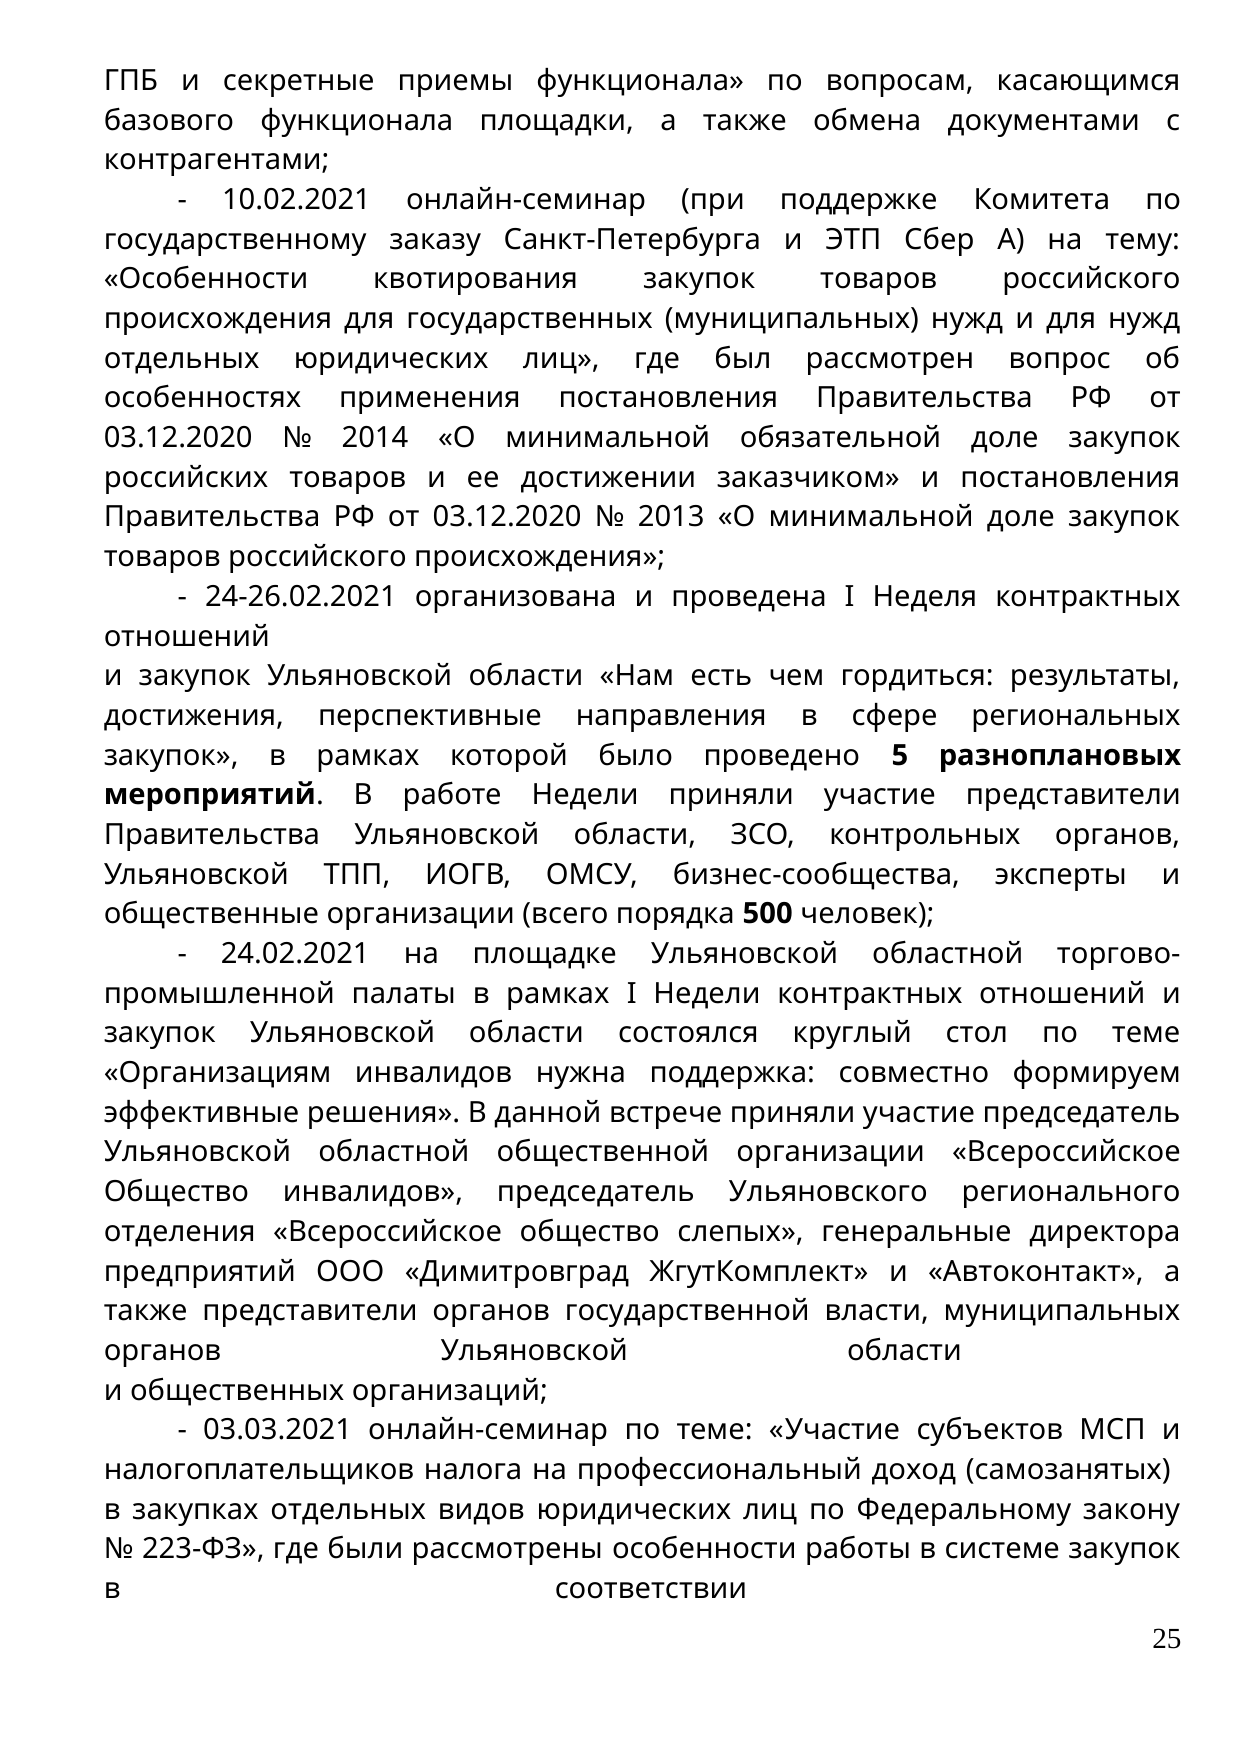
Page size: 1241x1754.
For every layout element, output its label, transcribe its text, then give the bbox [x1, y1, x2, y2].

text - 10.02.2021 онлайн-семинар (при поддержке Комитета по государственному заказу Санкт-Петербурга и ЭТП Сбер А) на тему: «Особенности квотирования закупок товаров российского происхождения для государственных (муниципальных) нужд и для нужд отдельных юридических лиц», где был рассмотрен вопрос об особенностях применения постановления Правительства РФ от 03.12.2020 № 2014 «О минимальной обязательной доле закупок российских товаров и ее достижении заказчиком» и постановления Правительства РФ от 03.12.2020 № 2013 «О минимальной доле закупок товаров российского происхождения»; [103, 178, 1181, 575]
text - 24.02.2021 на площадке Ульяновской областной торгово-промышленной палаты в рамках I Недели контрактных отношений и закупок Ульяновской области состоялся круглый стол по теме «Организациям инвалидов нужна поддержка: совместно формируем эффективные решения». В данной встрече приняли участие председатель Ульяновской областной общественной организации «Всероссийское Общество инвалидов», председатель Ульяновского регионального отделения «Всероссийское общество слепых», генеральные директора предприятий ООО «Димитровград ЖгутКомплект» и «Автоконтакт», а также представители органов государственной власти, муниципальных органов Ульяновской области и общественных организаций; [103, 932, 584, 1140]
text - 24.02.2021 на площадке Ульяновской областной торгово-промышленной палаты в рамках I Недели контрактных отношений и закупок Ульяновской области состоялся круглый стол по теме «Организациям инвалидов нужна поддержка: совместно формируем эффективные решения». В данной встрече приняли участие председатель Ульяновской областной общественной организации «Всероссийское Общество инвалидов», председатель Ульяновского регионального отделения «Всероссийское общество слепых», генеральные директора предприятий ООО «Димитровград ЖгутКомплект» и «Автоконтакт», а также представители органов государственной власти, муниципальных органов Ульяновской области и общественных организаций; [548, 1329, 1181, 1408]
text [103, 59, 1181, 178]
text - 24-26.02.2021 организована и проведена I Неделя контрактных отношений и закупок Ульяновской области «Нам есть чем гордиться: результаты, достижения, перспективные направления в сфере региональных закупок», в рамках которой было проведено 5 разноплановых мероприятий. В работе Недели приняли участие представители Правительства Ульяновской области, ЗСО, контрольных органов, Ульяновской ТПП, ИОГВ, ОМСУ, бизнес-сообщества, эксперты и общественные организации (всего порядка 500 человек); [103, 575, 1181, 932]
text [103, 1408, 1181, 1607]
